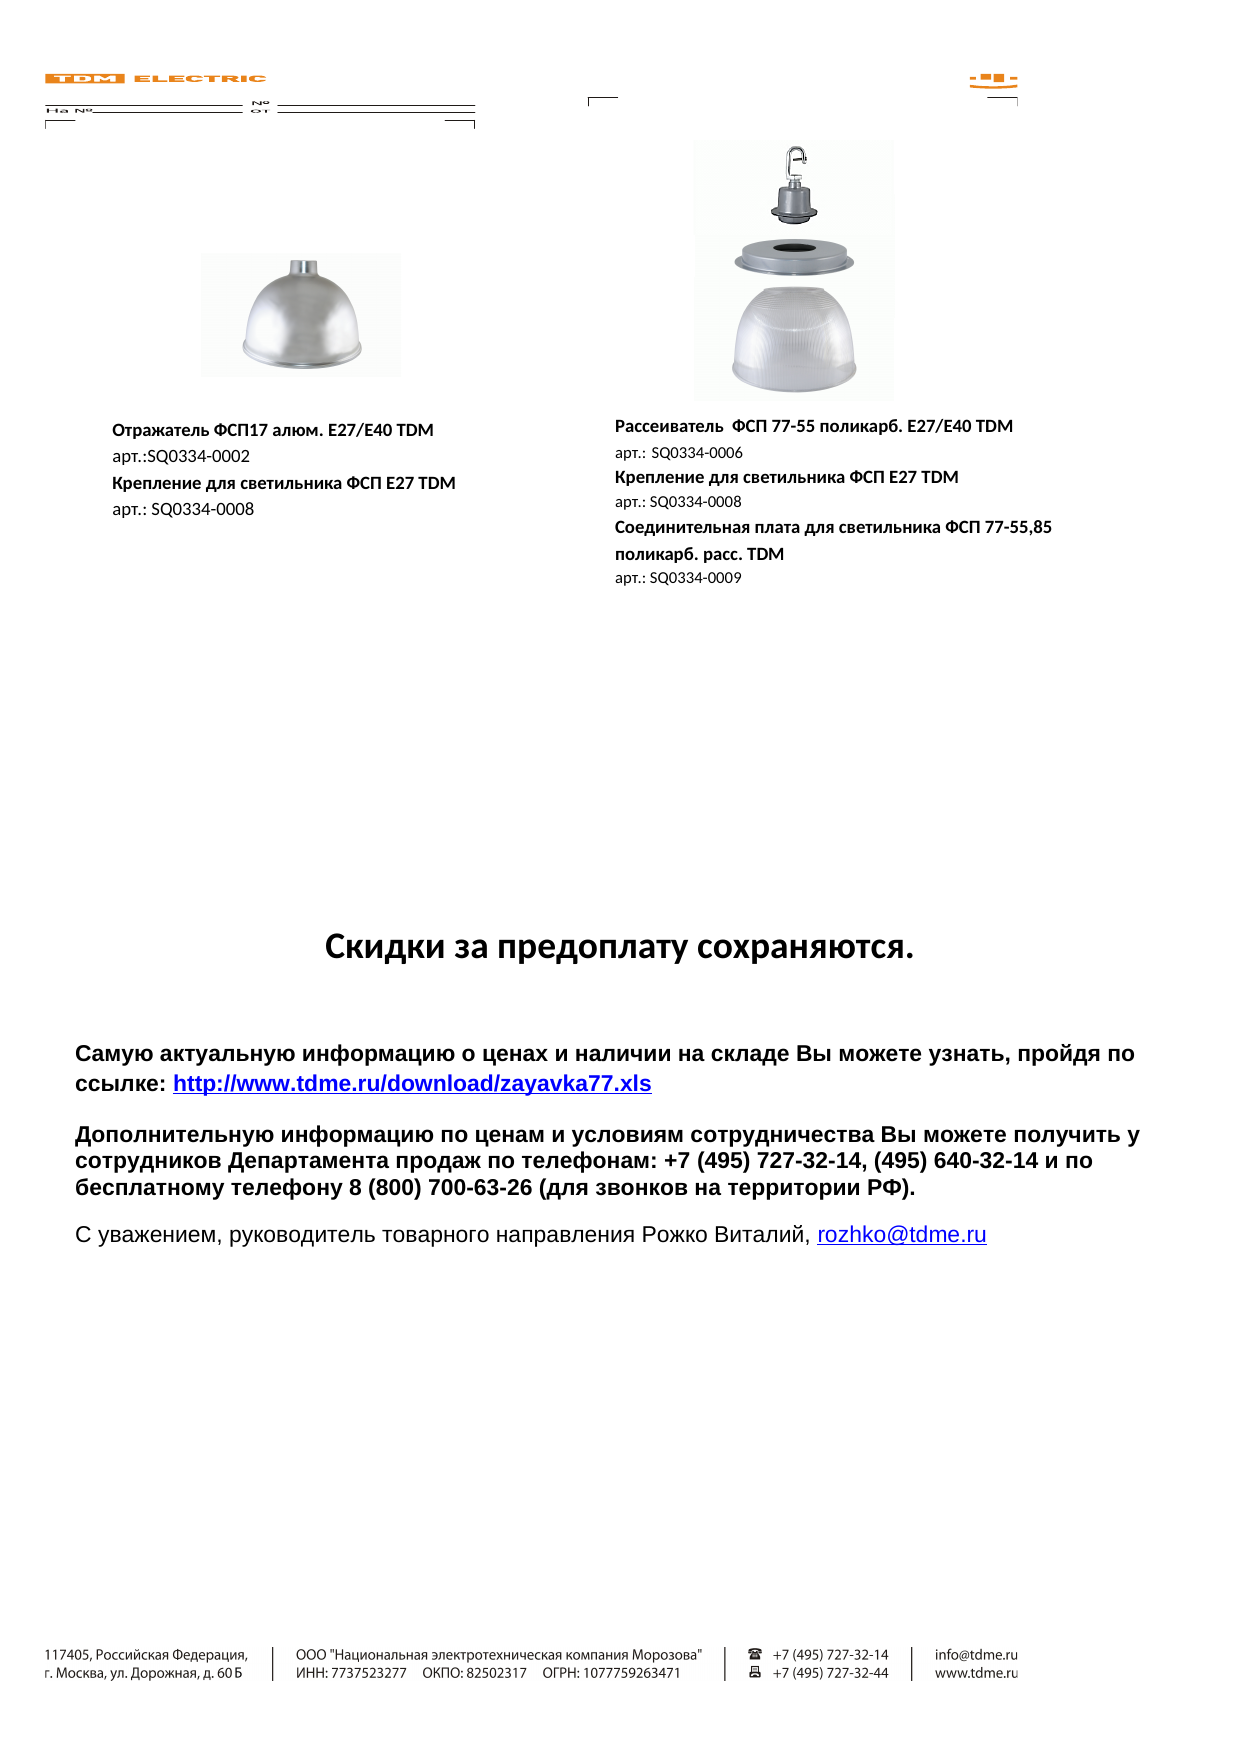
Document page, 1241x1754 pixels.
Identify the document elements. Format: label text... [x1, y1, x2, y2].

text Самую актуальную информацию о ценах и наличии на складе Вы можете узнать, пройдя по ссылке: http://www.tdme.ru/download/zayavka77.xls [75, 1040, 1165, 1096]
text С уважением, руководитель товарного направления Рожко Виталий, rozhko@tdme.ru [75, 1221, 1165, 1247]
text Скидки за предоплату сохраняются. [75, 922, 1165, 968]
text Дополнительную информацию по ценам и условиям сотрудничества Вы можете получить у сотрудников Департамента продаж по телефонам: +7 (495) 727-32-14, (495) 640-32-14 и по бесплатному телефону 8 (800) 700-63-26 (для звонков на территории РФ). [75, 1121, 1165, 1200]
picture [693, 140, 895, 401]
picture [201, 253, 402, 377]
picture [45, 1647, 1018, 1681]
